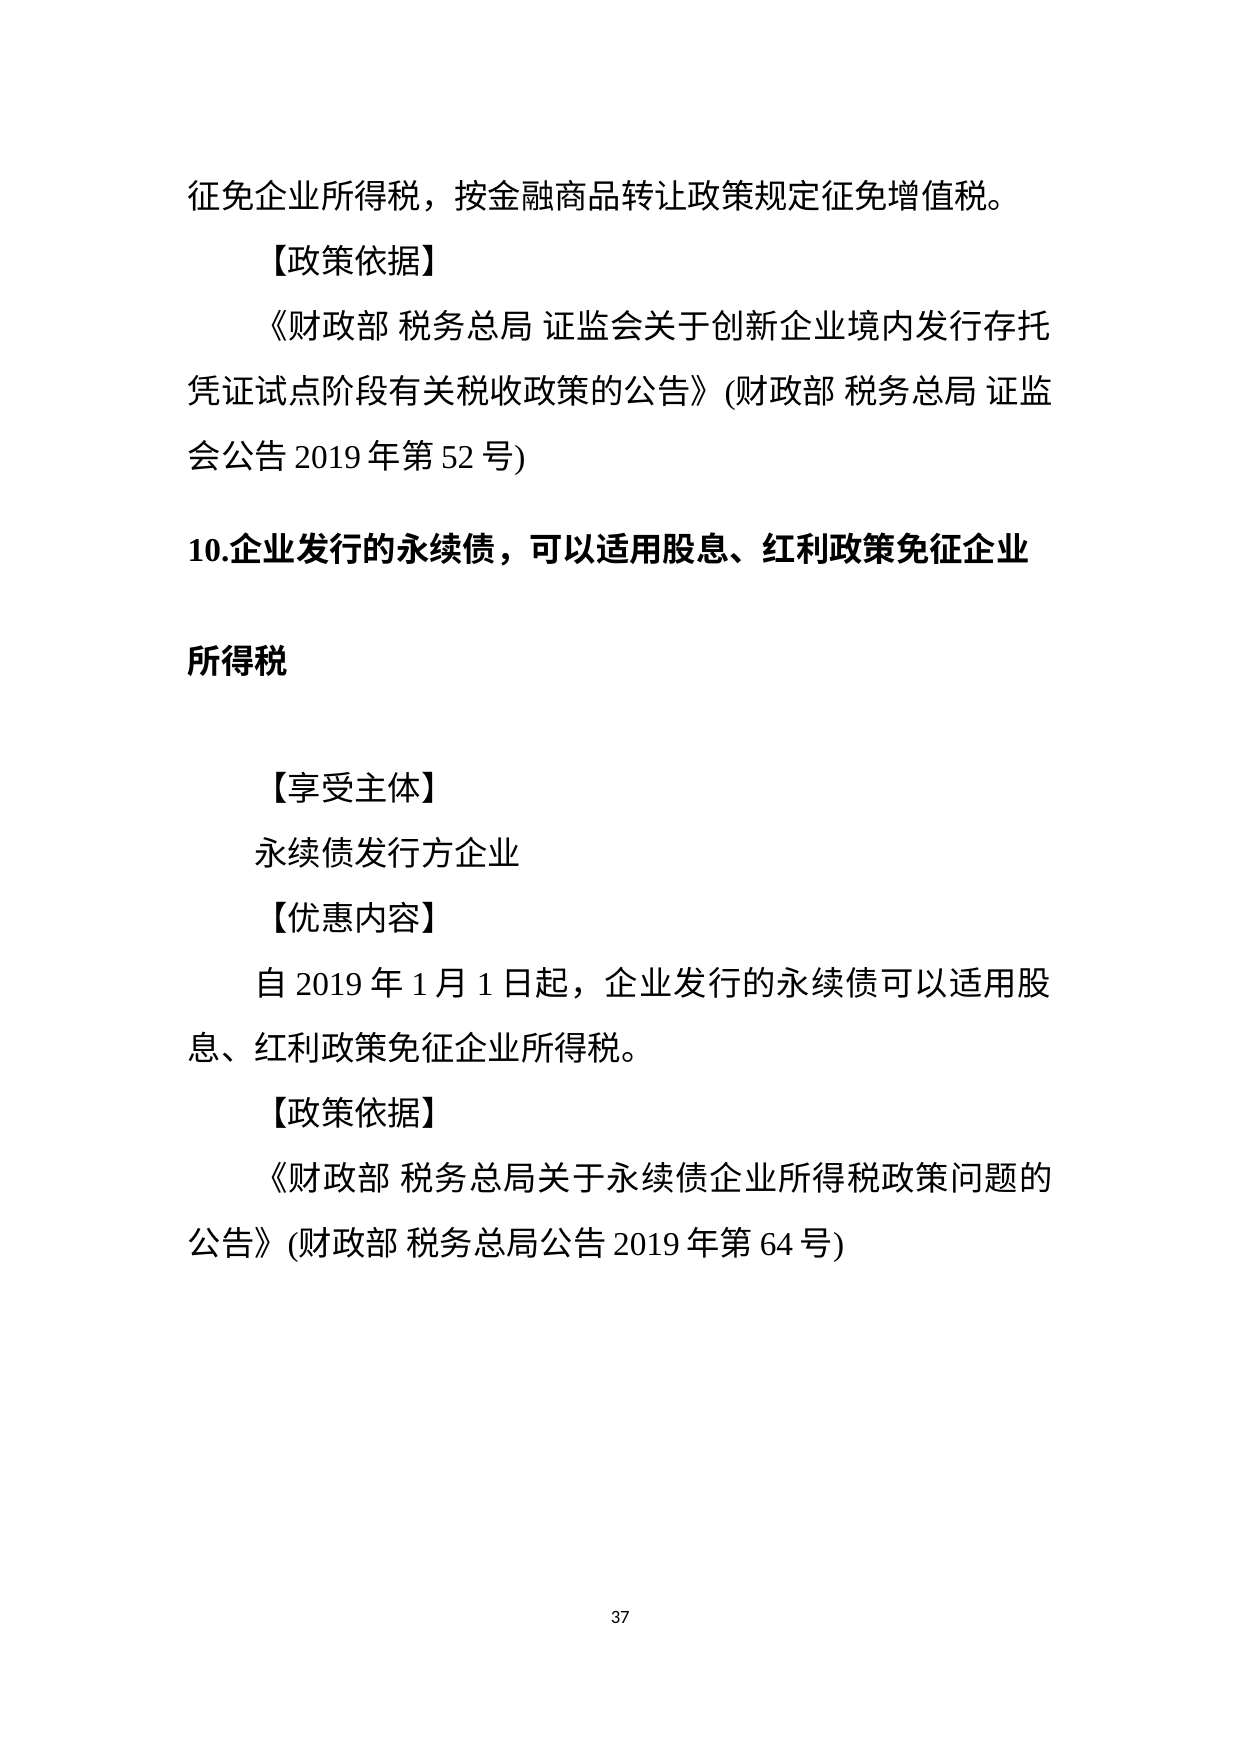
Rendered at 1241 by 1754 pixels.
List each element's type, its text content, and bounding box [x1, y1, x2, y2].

text 【享受主体】 [187, 754, 1053, 819]
text 《财政部 税务总局关于永续债企业所得税政策问题的公告》(财政部 税务总局公告2019年第64号) [187, 1144, 1053, 1274]
text 自2019年1月1日起，企业发行的永续债可以适用股息、红利政策免征企业所得税。 [187, 949, 1053, 1079]
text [187, 162, 1053, 227]
text 【优惠内容】 [187, 884, 1053, 949]
text 《财政部 税务总局 证监会关于创新企业境内发行存托凭证试点阶段有关税收政策的公告》(财政部 税务总局 证监会公告2019年第52号) [187, 292, 1053, 487]
text 永续债发行方企业 [187, 819, 1053, 884]
subtitle 10.企业发行的永续债，可以适用股息、红利政策免征企业所得税 [187, 514, 1053, 691]
text 【政策依据】 [187, 1079, 1053, 1144]
text 【政策依据】 [187, 227, 1053, 292]
